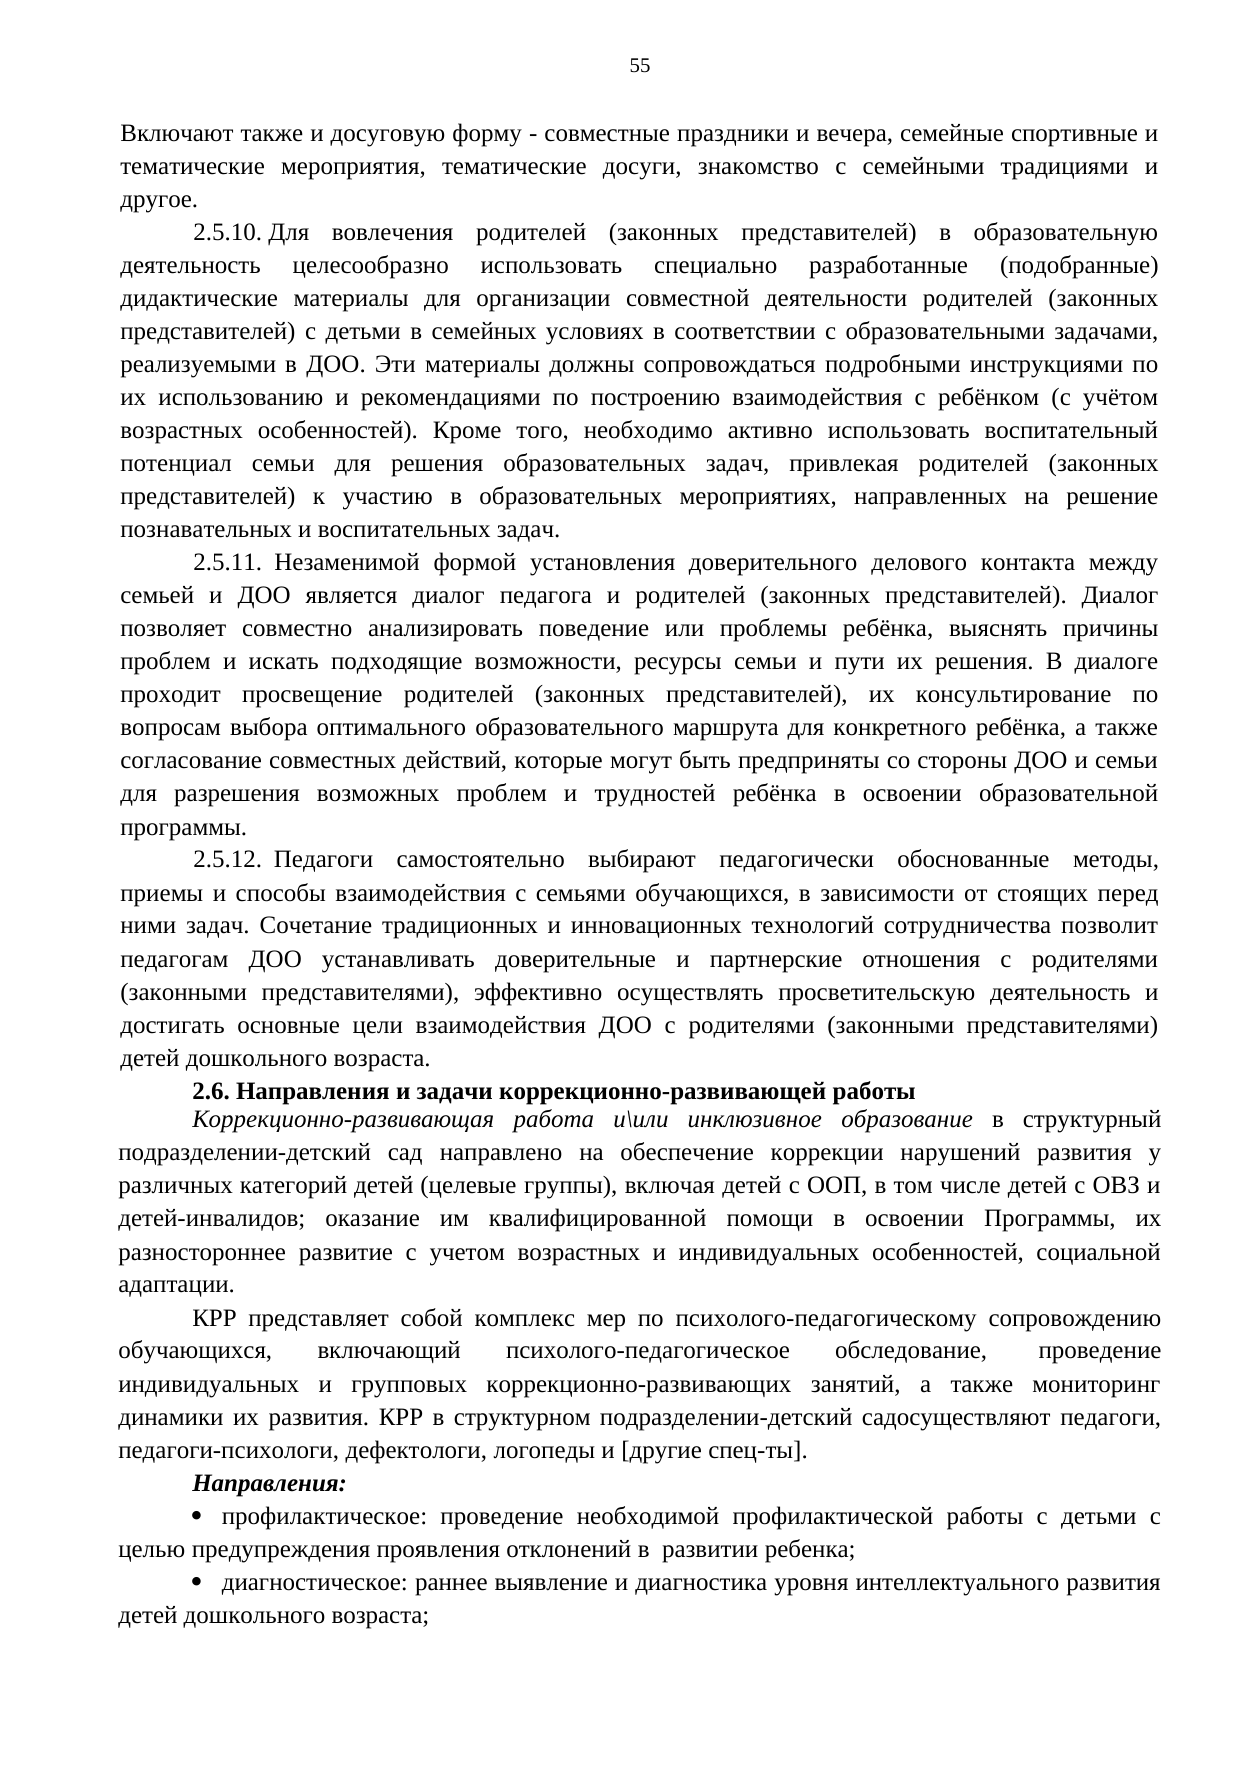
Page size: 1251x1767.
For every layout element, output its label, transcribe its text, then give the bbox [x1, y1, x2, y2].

list Педагоги самостоятельно выбирают педагогически обоснованные методы, приемы и способы взаимодействия с семьями обучающихся, в зависимости от стоящих перед ними задач. Сочетание традиционных и инновационных технологий сотрудничества позволит педагогам ДОО устанавливать доверительные и партнерские отношения с родителями (законными представителями), эффективно осуществлять просветительскую деятельность и достигать основные цели взаимодействия ДОО с родителями (законными представителями) детей дошкольного возраста. [120, 844, 1159, 1071]
list диагностическое: раннее выявление и диагностика уровня интеллектуального развития детей дошкольного возраста; [118, 1567, 1161, 1628]
list Незаменимой формой установления доверительного делового контакта между семьей и ДОО является диалог педагога и родителей (законных представителей). Диалог позволяет совместно анализировать поведение или проблемы ребёнка, выяснять причины проблем и искать подходящие возможности, ресурсы семьи и пути их решения. В диалоге проходит просвещение родителей (законных представителей), их консультирование по вопросам выбора оптимального образовательного маршрута для конкретного ребёнка, а также согласование совместных действий, которые могут быть предприняты со стороны ДОО и семьи для разрешения возможных проблем и трудностей ребёнка в освоении образовательной программы. [120, 547, 1159, 840]
text Коррекционно-развивающая работа и\или инклюзивное образование в структурный подразделении-детский сад направлено на обеспечение коррекции нарушений развития у различных категорий детей (целевые группы), включая детей с ООП, в том числе детей с ОВЗ и детей-инвалидов; оказание им квалифицированной помощи в освоении Программы, их разностороннее развитие с учетом возрастных и индивидуальных особенностей, социальной адаптации. [118, 1104, 1161, 1298]
list Для вовлечения родителей (законных представителей) в образовательную деятельность целесообразно использовать специально разработанные (подобранные) дидактические материалы для организации совместной деятельности родителей (законных представителей) с детьми в семейных условиях в соответствии с образовательными задачами, реализуемыми в ДОО. Эти материалы должны сопровождаться подробными инструкциями по их использованию и рекомендациями по построению взаимодействия с ребёнком (с учётом возрастных особенностей). Кроме того, необходимо активно использовать воспитательный потенциал семьи для решения образовательных задач, привлекая родителей (законных представителей) к участию в образовательных мероприятиях, направленных на решение познавательных и воспитательных задач. [120, 217, 1159, 543]
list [120, 118, 1159, 213]
text КРР представляет собой комплекс мер по психолого-педагогическому сопровождению обучающихся, включающий психолого-педагогическое обследование, проведение индивидуальных и групповых коррекционно-развивающих занятий, а также мониторинг динамики их развития. КРР в структурном подразделении-детский садосуществляют педагоги, педагоги-психологи, дефектологи, логопеды и [другие спец-ты]. [118, 1303, 1161, 1463]
subtitle Направления: [118, 1468, 1161, 1496]
subtitle 2.6. Направления и задачи коррекционно-развивающей работы [192, 1076, 1161, 1104]
list профилактическое: проведение необходимой профилактической работы с детьми с целью предупреждения проявления отклонений в развитии ребенка; [118, 1501, 1161, 1562]
